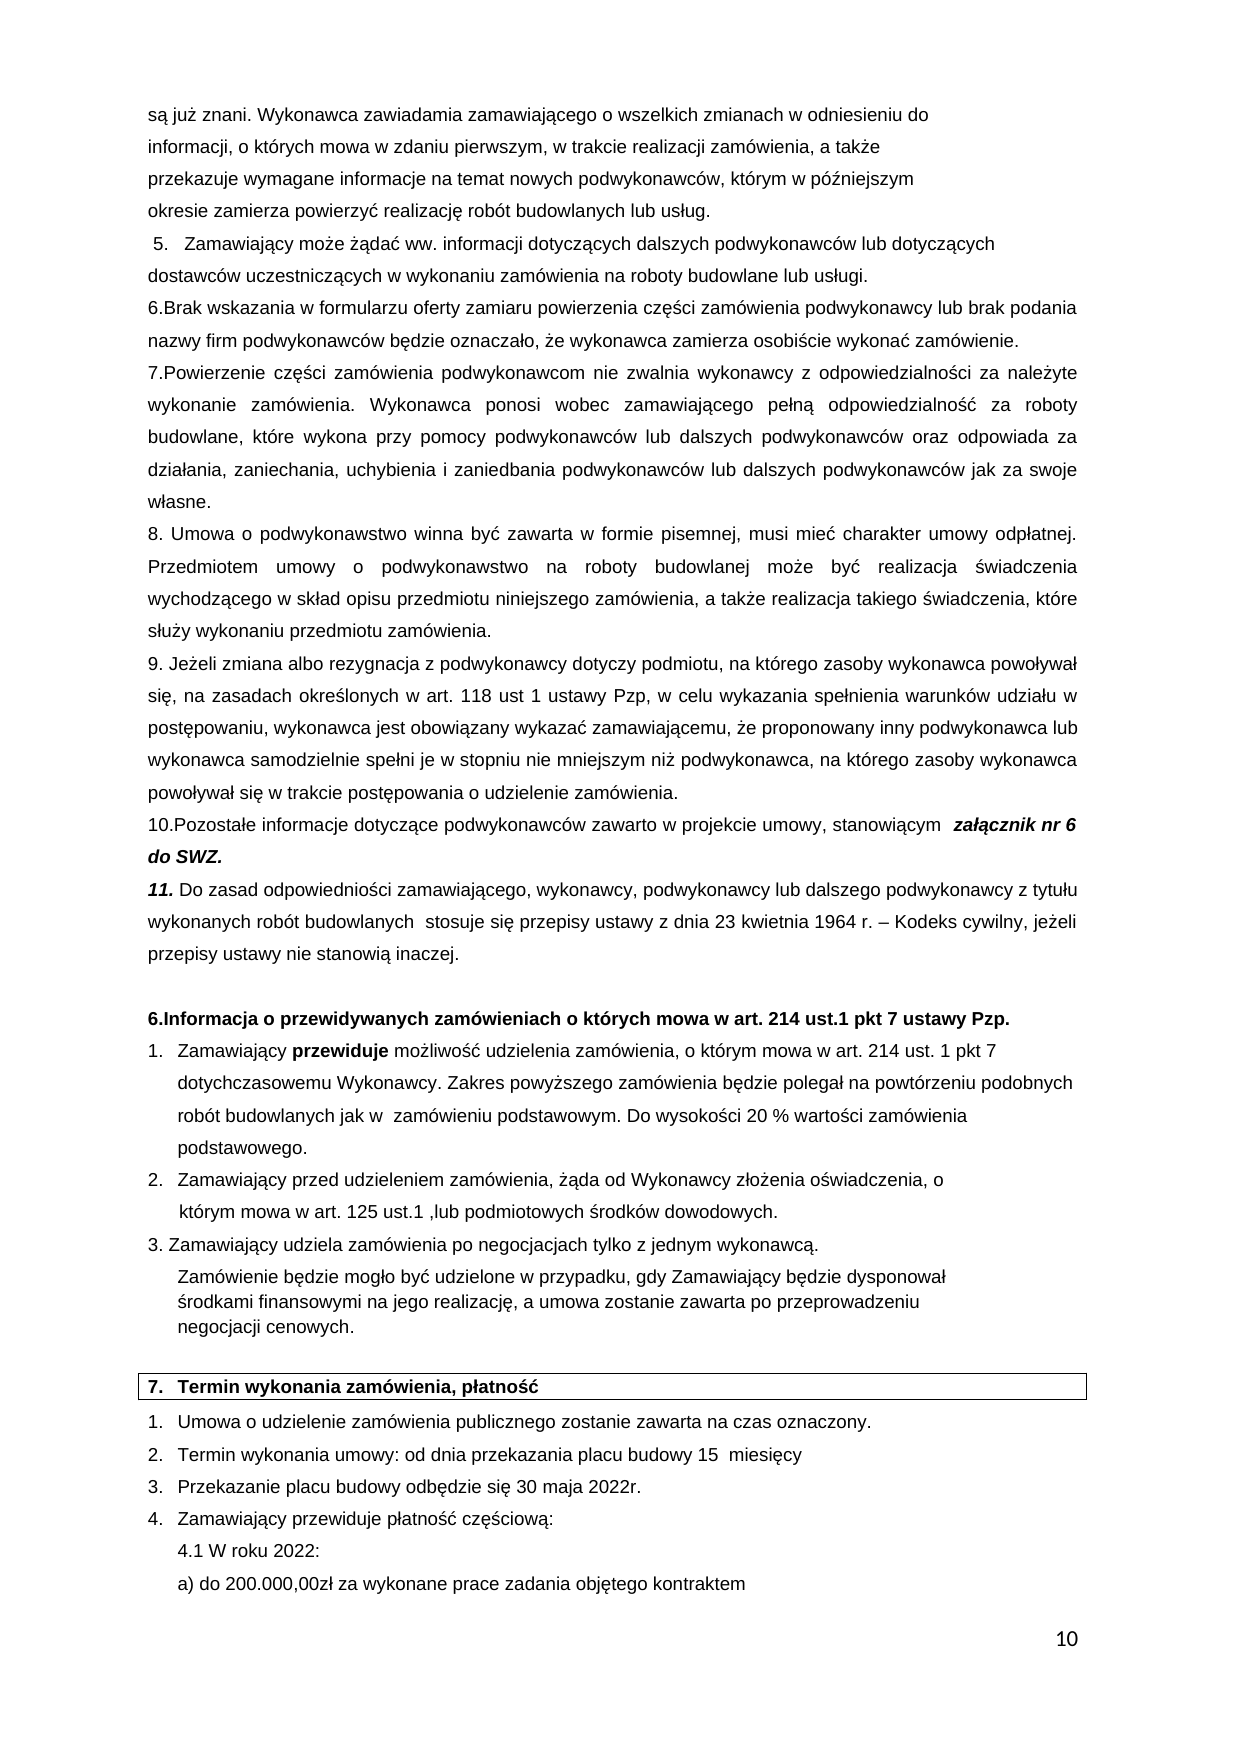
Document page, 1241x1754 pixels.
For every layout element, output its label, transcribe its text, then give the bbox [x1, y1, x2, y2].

text 6.Informacja o przewidywanych zamówieniach o których mowa w art. 214 ust.1 pkt 7 ustawy Pzp. [148, 1008, 1078, 1029]
text okresie zamierza powierzyć realizację robót budowlanych lub usług. [148, 200, 1078, 222]
list Zamawiający przewiduje płatność częściową: [148, 1508, 1078, 1529]
text którym mowa w art. 125 ust.1 ,lub podmiotowych środków dowodowych. [148, 1201, 1078, 1223]
list a) do 200.000,00zł za wykonane prace zadania objętego kontraktem [177, 1573, 1078, 1594]
list Zamawiający przewiduje możliwość udzielenia zamówienia, o którym mowa w art. 214 ust. 1 pkt 7 [148, 1040, 1078, 1061]
text Zamówienie będzie mogło być udzielone w przypadku, gdy Zamawiający będzie dysponował [177, 1266, 1078, 1287]
text 5. Zamawiający może żądać ww. informacji dotyczących dalszych podwykonawców lub dotyczących [148, 233, 1078, 254]
text dostawców uczestniczących w wykonaniu zamówienia na roboty budowlane lub usługi. [148, 265, 1078, 286]
list Termin wykonania zamówienia, płatność [139, 1374, 1086, 1399]
text 10.Pozostałe informacje dotyczące podwykonawców zawarto w projekcie umowy, stanowiącym załącznik nr 6 do SWZ. [148, 814, 1078, 868]
text 3. Zamawiający udziela zamówienia po negocjacjach tylko z jednym wykonawcą. [148, 1234, 1078, 1255]
list 4.1 W roku 2022: [177, 1540, 1078, 1562]
list Umowa o udzielenie zamówienia publicznego zostanie zawarta na czas oznaczony. [148, 1411, 1078, 1433]
text informacji, o których mowa w zdaniu pierwszym, w trakcie realizacji zamówienia, a także [148, 136, 1078, 157]
text 6.Brak wskazania w formularzu oferty zamiaru powierzenia części zamówienia podwykonawcy lub brak podania nazwy firm podwykonawców będzie oznaczało, że wykonawca zamierza osobiście wykonać zamówienie. [148, 297, 1078, 351]
text 8. Umowa o podwykonawstwo winna być zawarta w formie pisemnej, musi mieć charakter umowy odpłatnej. Przedmiotem umowy o podwykonawstwo na roboty budowlanej może być realizacja świadczenia wychodzącego w skład opisu przedmiotu niniejszego zamówienia, a także realizacja takiego świadczenia, które służy wykonaniu przedmiotu zamówienia. [148, 523, 1078, 642]
text 9. Jeżeli zmiana albo rezygnacja z podwykonawcy dotyczy podmiotu, na którego zasoby wykonawca powoływał się, na zasadach określonych w art. 118 ust 1 ustawy Pzp, w celu wykazania spełnienia warunków udziału w postępowaniu, wykonawca jest obowiązany wykazać zamawiającemu, że proponowany inny podwykonawca lub wykonawca samodzielnie spełni je w stopniu nie mniejszym niż podwykonawca, na którego zasoby wykonawca powoływał się w trakcie postępowania o udzielenie zamówienia. [148, 652, 1078, 803]
list Termin wykonania umowy: od dnia przekazania placu budowy 15 miesięcy [148, 1443, 1078, 1465]
text negocjacji cenowych. [177, 1316, 1078, 1337]
text 7.Powierzenie części zamówienia podwykonawcom nie zwalnia wykonawcy z odpowiedzialności za należyte wykonanie zamówienia. Wykonawca ponosi wobec zamawiającego pełną odpowiedzialność za roboty budowlane, które wykona przy pomocy podwykonawców lub dalszych podwykonawców oraz odpowiada za działania, zaniechania, uchybienia i zaniedbania podwykonawców lub dalszych podwykonawców jak za swoje własne. [148, 362, 1078, 512]
text są już znani. Wykonawca zawiadamia zamawiającego o wszelkich zmianach w odniesieniu do [148, 103, 1078, 125]
text środkami finansowymi na jego realizację, a umowa zostanie zawarta po przeprowadzeniu [177, 1291, 1078, 1312]
list Przekazanie placu budowy odbędzie się 30 maja 2022r. [148, 1476, 1078, 1497]
text 11. Do zasad odpowiedniości zamawiającego, wykonawcy, podwykonawcy lub dalszego podwykonawcy z tytułu wykonanych robót budowlanych stosuje się przepisy ustawy z dnia 23 kwietnia 1964 r. – Kodeks cywilny, jeżeli przepisy ustawy nie stanowią inaczej. [148, 878, 1078, 964]
list Zamawiający przed udzieleniem zamówienia, żąda od Wykonawcy złożenia oświadczenia, o [148, 1169, 1078, 1191]
text dotychczasowemu Wykonawcy. Zakres powyższego zamówienia będzie polegał na powtórzeniu podobnych robót budowlanych jak w zamówieniu podstawowym. Do wysokości 20 % wartości zamówienia podstawowego. [177, 1072, 1078, 1158]
text przekazuje wymagane informacje na temat nowych podwykonawców, którym w późniejszym [148, 168, 1078, 189]
